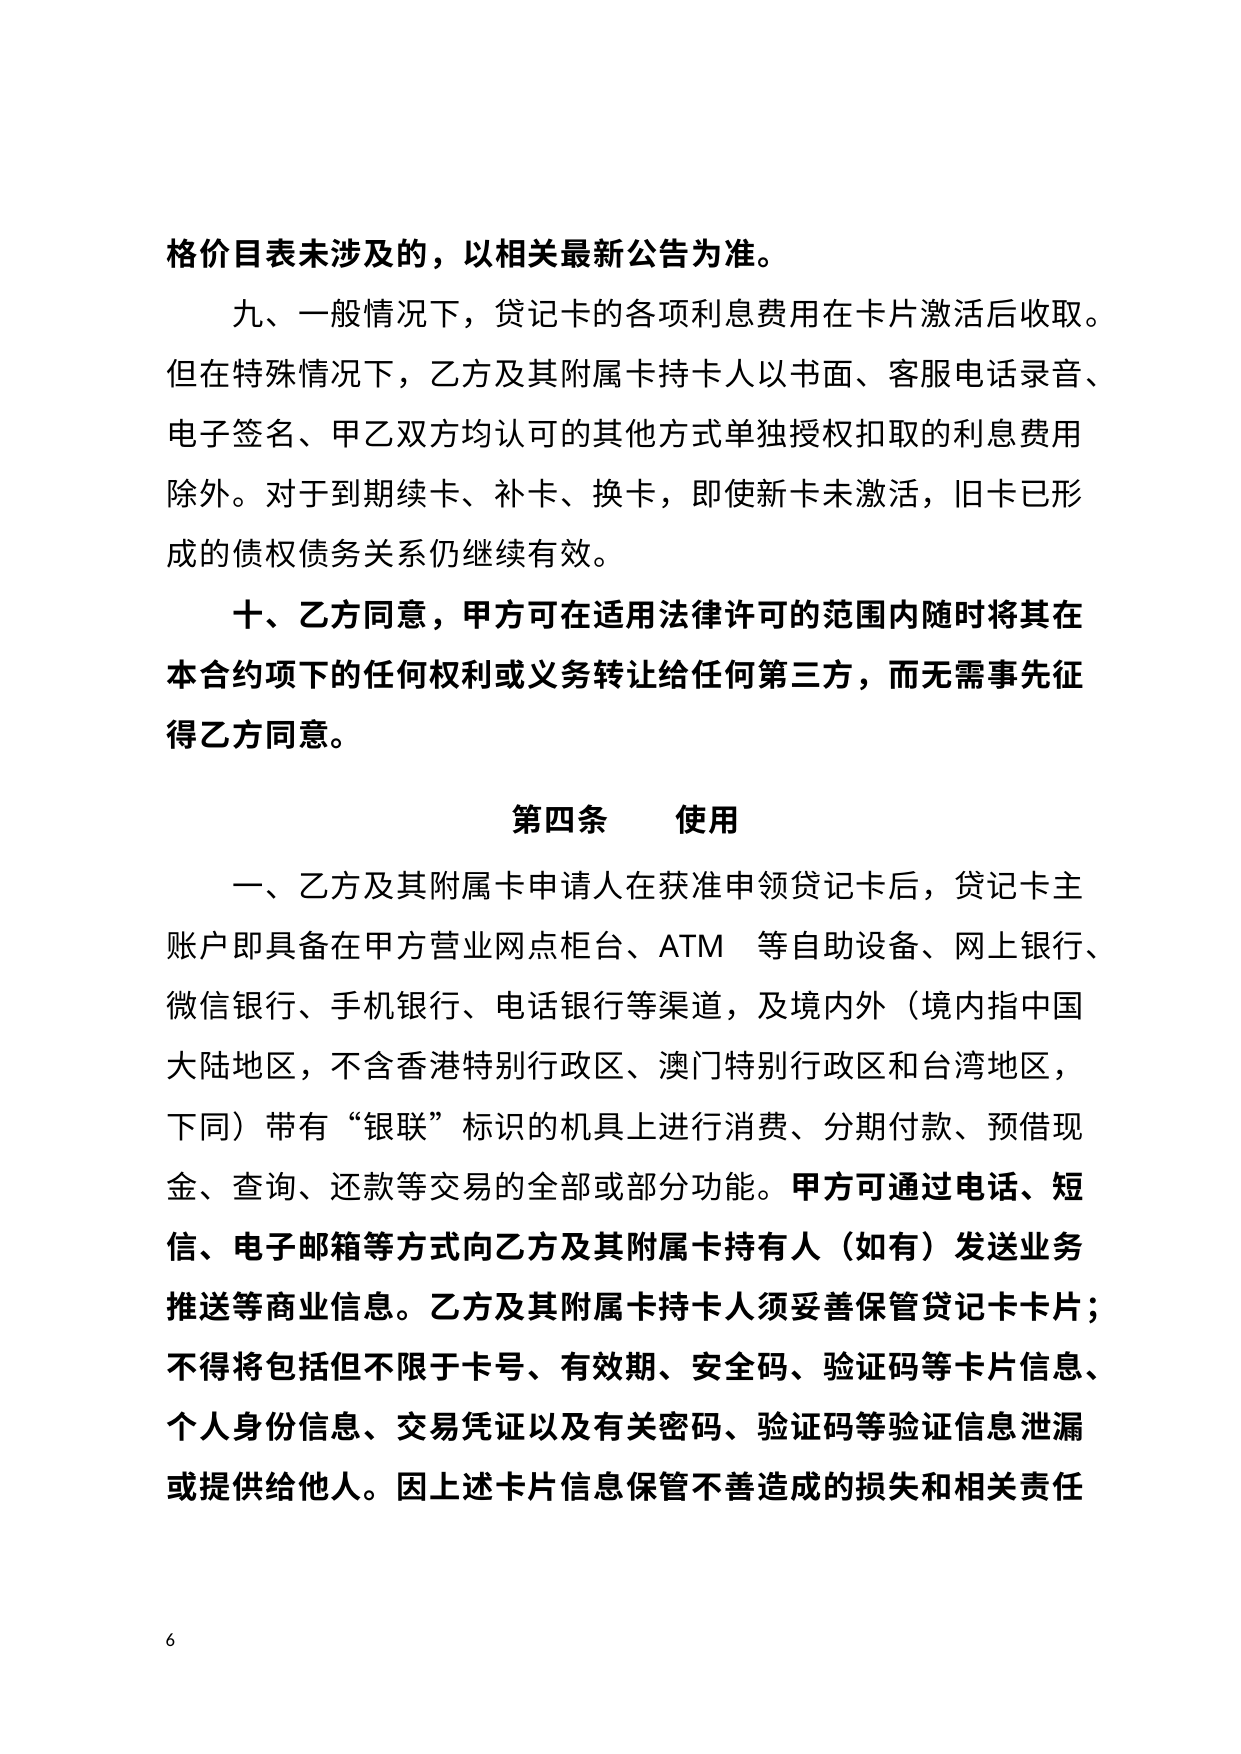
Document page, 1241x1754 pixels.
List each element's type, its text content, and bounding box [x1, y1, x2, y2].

text 九、一般情况下，贷记卡的各项利息费用在卡片激活后收取。但在特殊情况下，乙方及其附属卡持卡人以书面、客服电话录音、电子签名、甲乙双方均认可的其他方式单独授权扣取的利息费用除外。对于到期续卡、补卡、换卡，即使新卡未激活，旧卡已形成的债权债务关系仍继续有效。 [167, 282, 1085, 582]
text 十、乙方同意，甲方可在适用法律许可的范围内随时将其在本合约项下的任何权利或义务转让给任何第三方，而无需事先征得乙方同意。 [167, 582, 1085, 763]
subtitle 第四条 使用 [167, 788, 1085, 848]
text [167, 854, 1085, 1515]
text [167, 222, 1085, 282]
